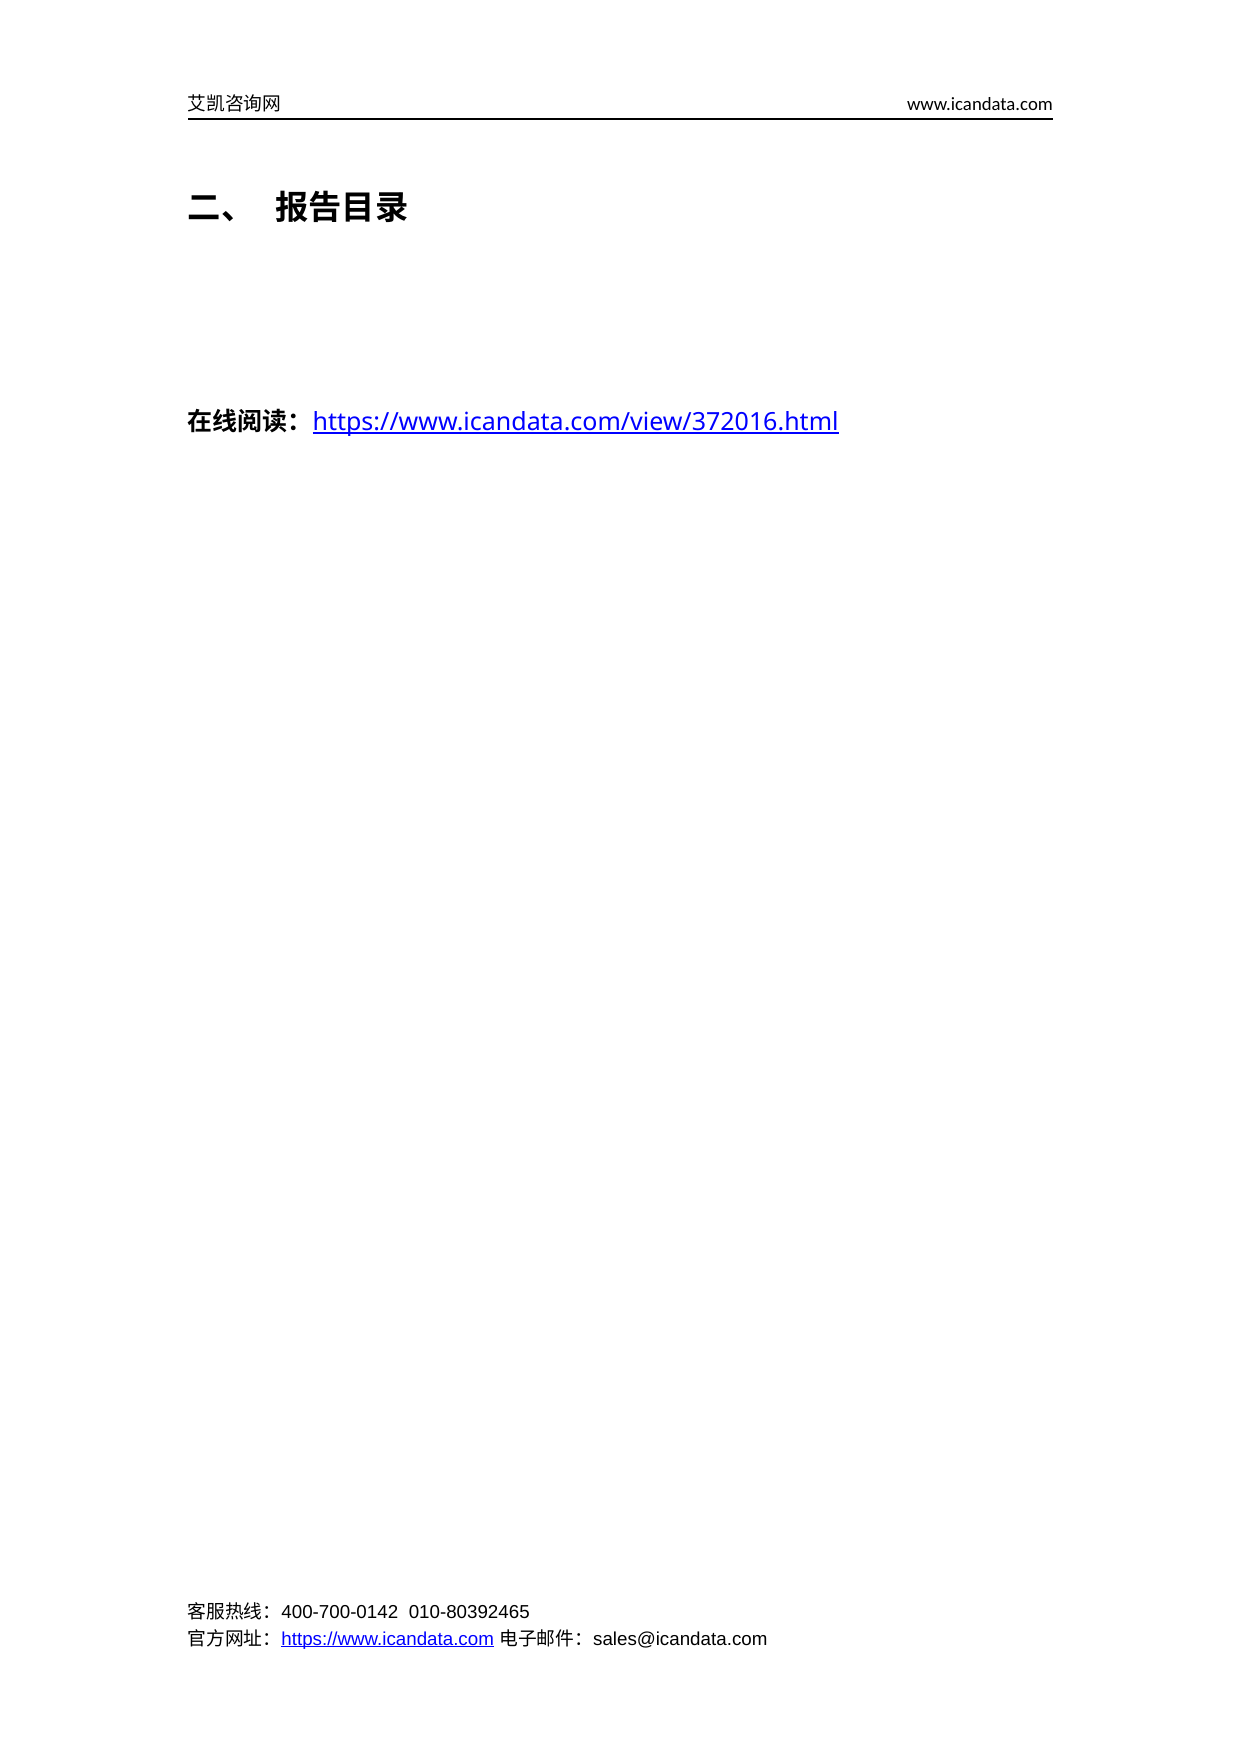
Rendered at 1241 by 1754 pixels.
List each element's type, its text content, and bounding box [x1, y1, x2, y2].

subtitle 报告目录 [187, 172, 1053, 237]
text 在线阅读：https://www.icandata.com/view/372016.html [187, 387, 1053, 452]
